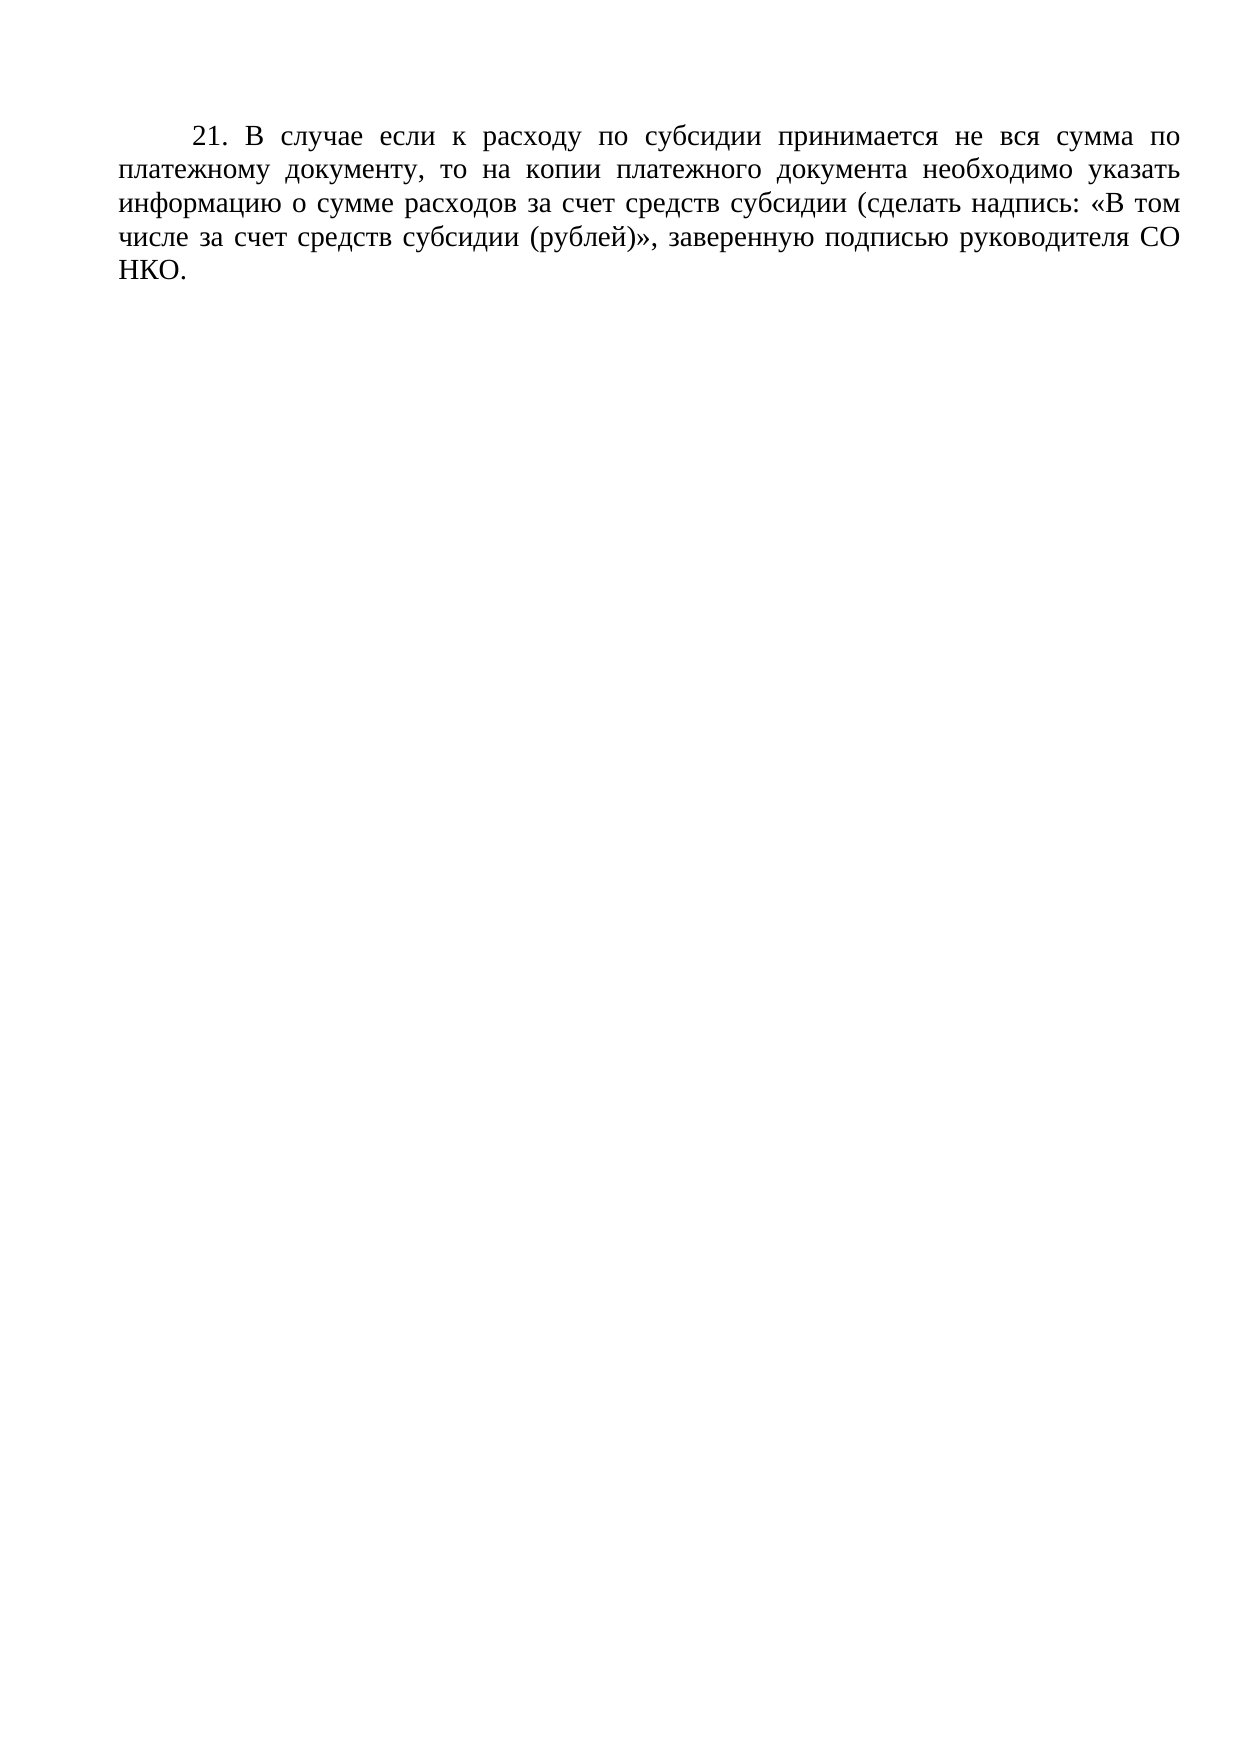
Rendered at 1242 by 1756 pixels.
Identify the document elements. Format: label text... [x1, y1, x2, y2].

text 21. В случае если к расходу по субсидии принимается не вся сумма по платежному документу, то на копии платежного документа необходимо указать информацию о сумме расходов за счет средств субсидии (сделать надпись: «В том числе за счет средств субсидии (рублей)», заверенную подписью руководителя СО НКО. [118, 118, 1182, 286]
